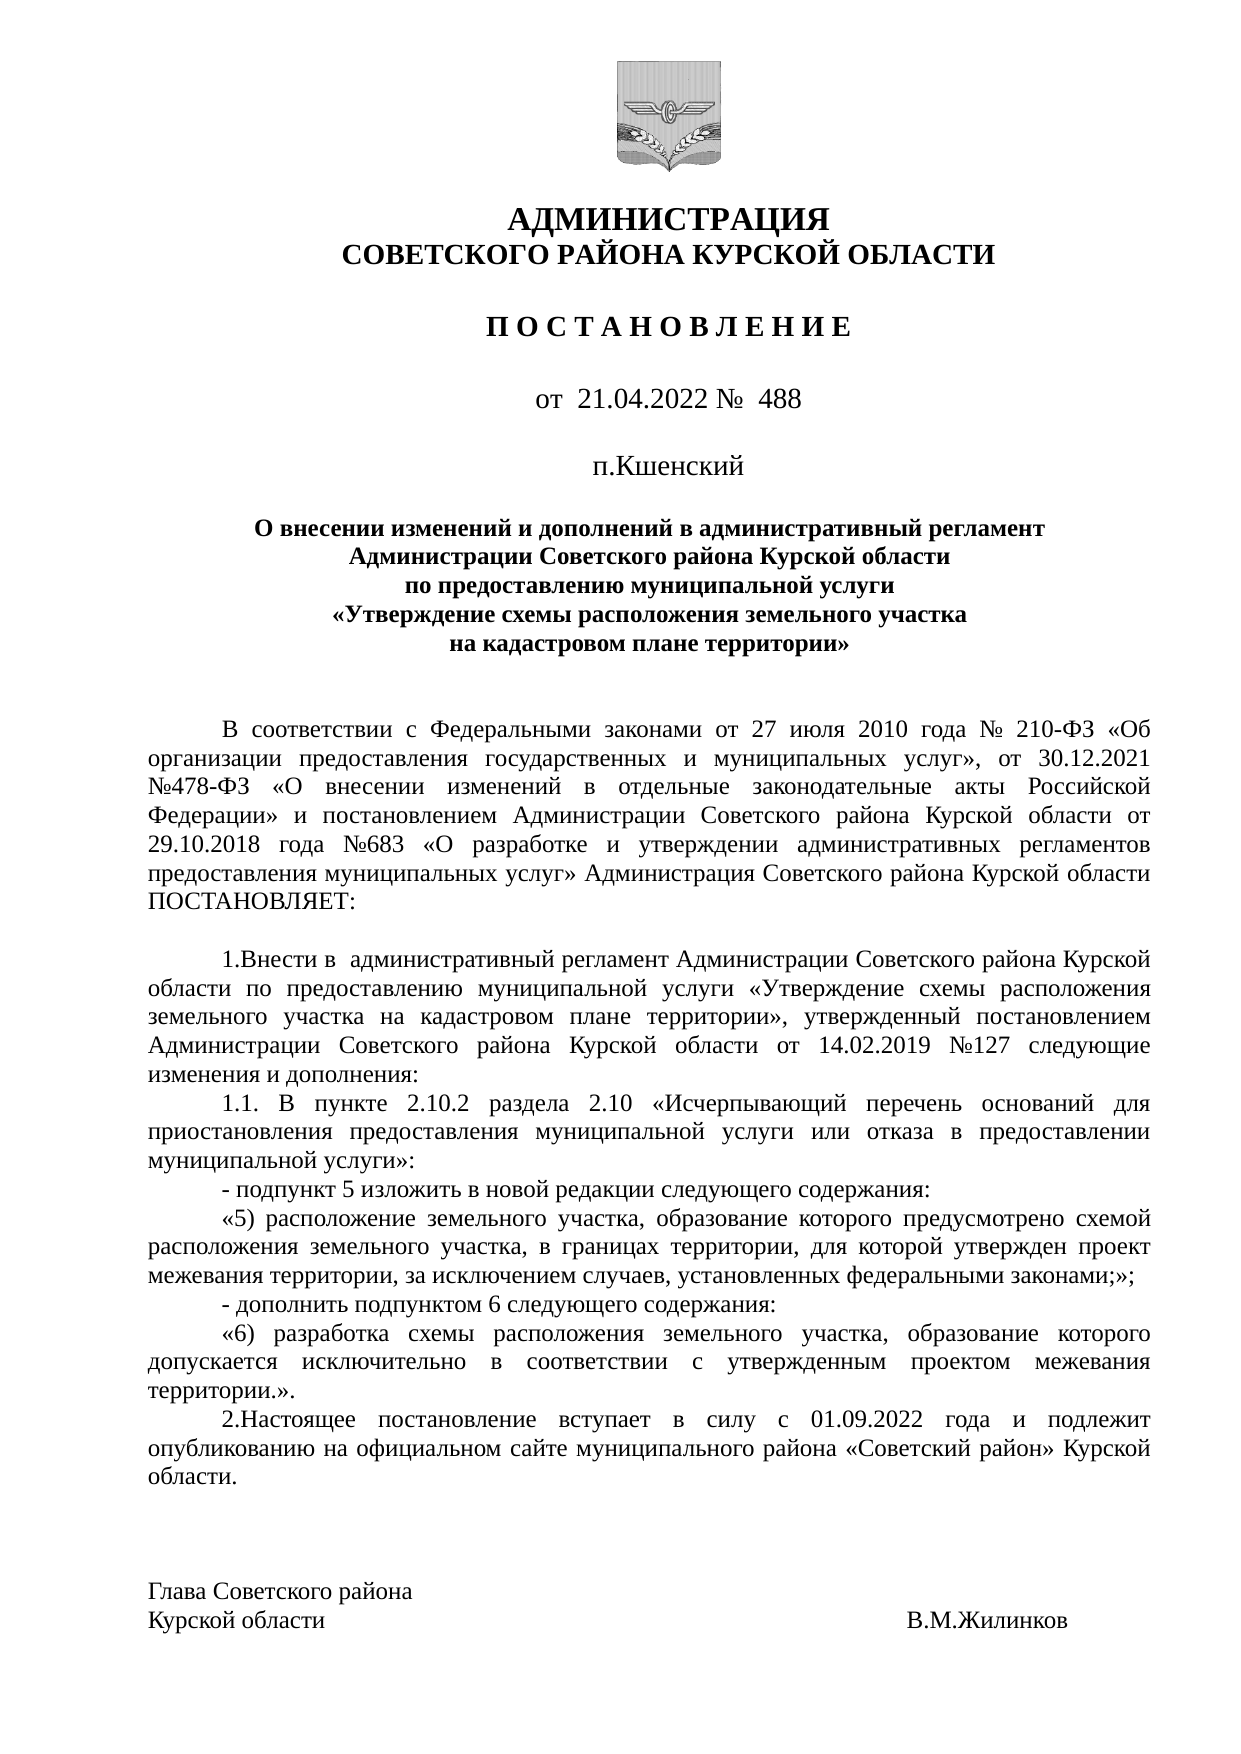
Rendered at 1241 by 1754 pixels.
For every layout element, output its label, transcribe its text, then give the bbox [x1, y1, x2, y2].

text В соответствии с Федеральными законами от 27 июля 2010 года № 210-ФЗ «Об организации предоставления государственных и муниципальных услуг», от 30.12.2021 №478-ФЗ «О внесении изменений в отдельные законодательные акты Российской Федерации» и постановлением Администрации Советского района Курской области от 29.10.2018 года №683 «О разработке и утверждении административных регламентов предоставления муниципальных услуг» Администрация Советского района Курской области ПОСТАНОВЛЯЕТ: [148, 714, 1152, 915]
text «5) расположение земельного участка, образование которого предусмотрено схемой расположения земельного участка, в границах территории, для которой утвержден проект межевания территории, за исключением случаев, установленных федеральными законами;»; [148, 1203, 1152, 1289]
text 1.1. В пункте 2.10.2 раздела 2.10 «Исчерпывающий перечень оснований для приостановления предоставления муниципальной услуги или отказа в предоставлении муниципальной услуги»: [148, 1088, 1152, 1174]
text 1.Внести в административный регламент Администрации Советского района Курской области по предоставлению муниципальной услуги «Утверждение схемы расположения земельного участка на кадастровом плане территории», утвержденный постановлением Администрации Советского района Курской области от 14.02.2019 №127 следующие изменения и дополнения: [148, 944, 1152, 1088]
text «Утверждение схемы расположения земельного участка [148, 599, 1152, 628]
text - дополнить подпунктом 6 следующего содержания: [148, 1289, 1152, 1318]
text от 21.04.2022 № 488 [148, 381, 1152, 414]
text СОВЕТСКОГО РАЙОНА КУРСКОЙ ОБЛАСТИ [148, 237, 1152, 271]
text Глава Советского района [148, 1576, 1152, 1605]
text Администрации Советского района Курской области [148, 541, 1152, 570]
text п.Кшенский [148, 448, 1152, 481]
text по предоставлению муниципальной услуги [148, 570, 1152, 599]
text АДМИНИСТРАЦИЯ [148, 199, 1152, 237]
text - подпункт 5 изложить в новой редакции следующего содержания: [148, 1174, 1152, 1203]
text 2.Настоящее постановление вступает в силу с 01.09.2022 года и подлежит опубликованию на официальном сайте муниципального района «Советский район» Курской области. [148, 1404, 1152, 1490]
text П О С Т А Н О В Л Е Н И Е [148, 309, 1152, 342]
text на кадастровом плане территории» [148, 628, 1152, 656]
text «6) разработка схемы расположения земельного участка, образование которого допускается исключительно в соответствии с утвержденным проектом межевания территории.». [148, 1318, 1152, 1404]
text Курской области В.М.Жилинков [148, 1605, 1152, 1634]
text О внесении изменений и дополнений в административный регламент [148, 513, 1152, 541]
